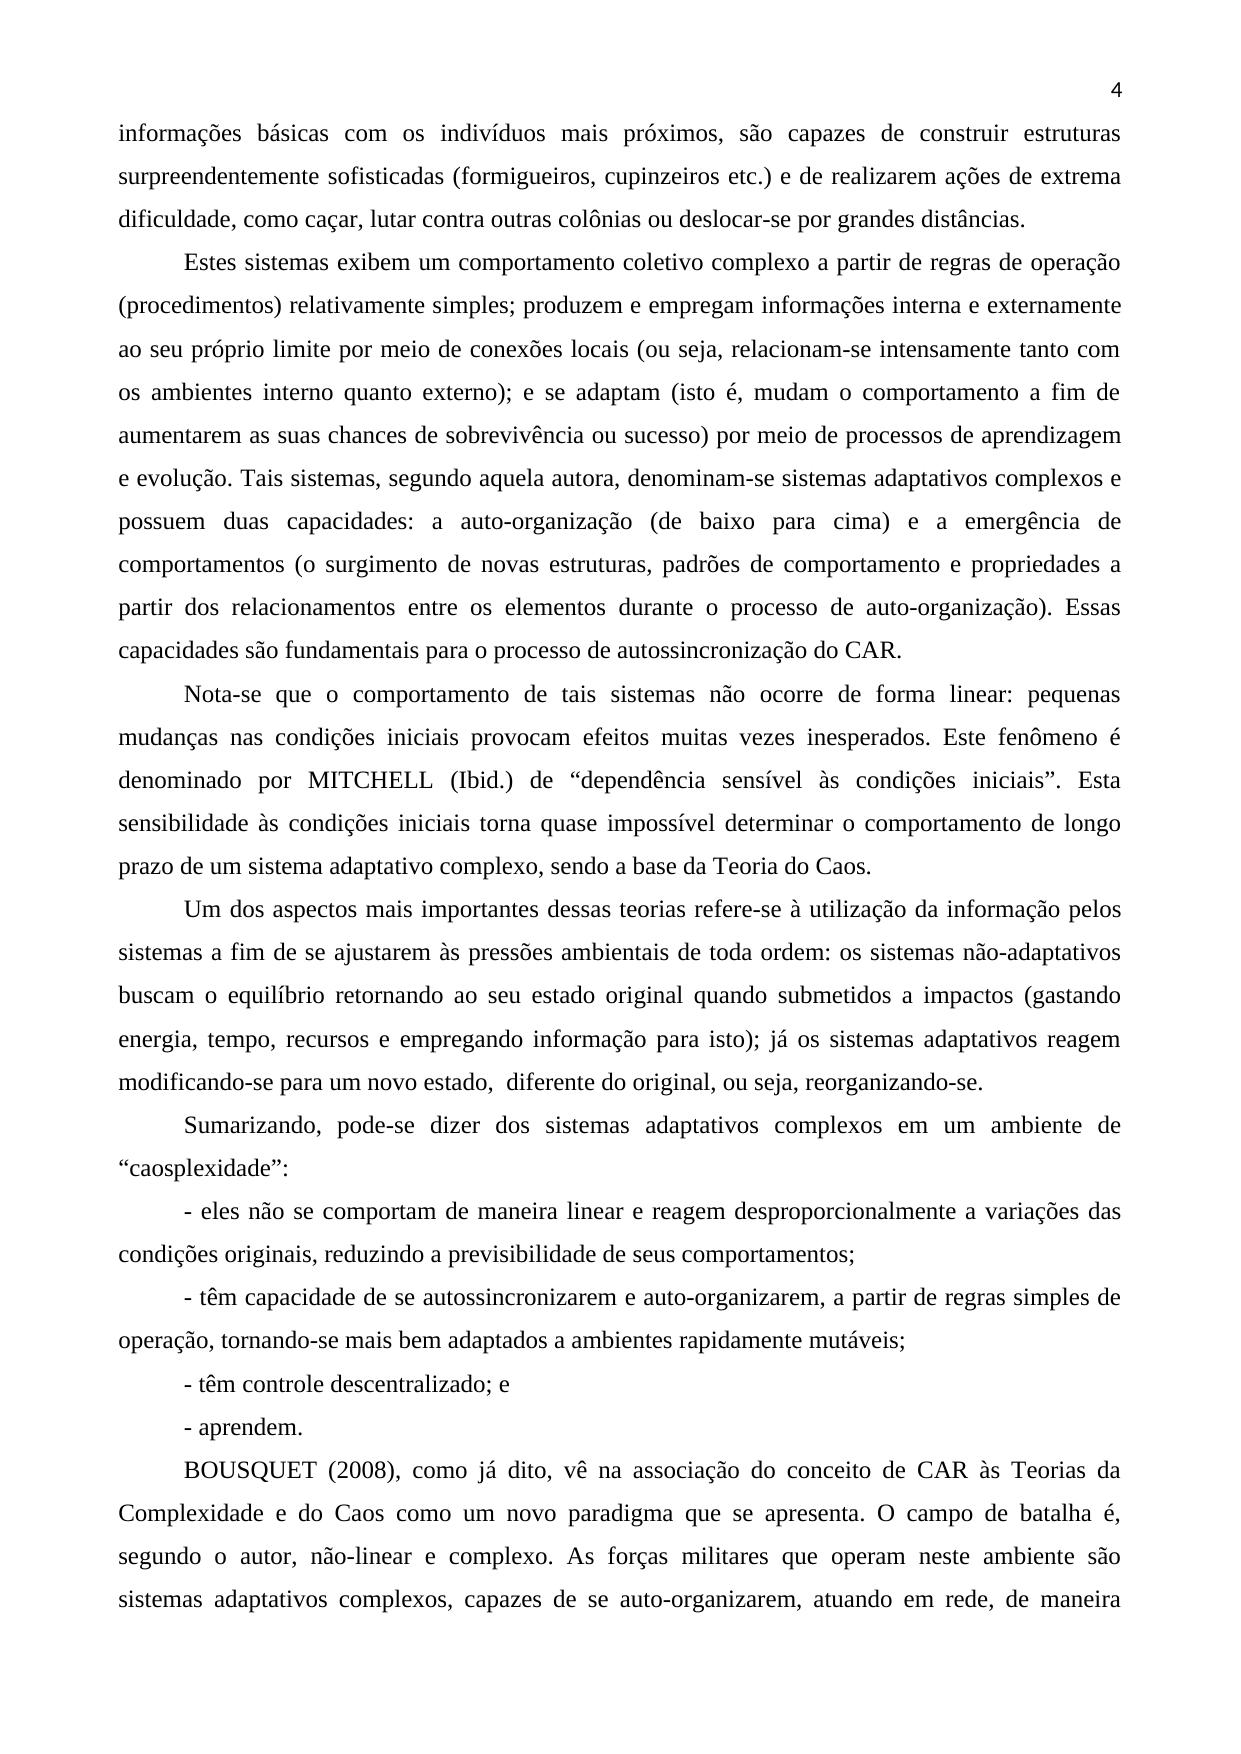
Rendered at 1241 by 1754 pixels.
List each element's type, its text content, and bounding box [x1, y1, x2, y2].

text - têm capacidade de se autossincronizarem e auto-organizarem, a partir de regras simples de operação, tornando-se mais bem adaptados a ambientes rapidamente mutáveis; [118, 1282, 1122, 1354]
text - têm controle descentralizado; e [118, 1369, 1122, 1397]
text Nota-se que o comportamento de tais sistemas não ocorre de forma linear: pequenas mudanças nas condições iniciais provocam efeitos muitas vezes inesperados. Este fenômeno é denominado por MITCHELL (Ibid.) de “dependência sensível às condições iniciais”. Esta sensibilidade às condições iniciais torna quase impossível determinar o comportamento de longo prazo de um sistema adaptativo complexo, sendo a base da Teoria do Caos. [118, 679, 1122, 880]
text Sumarizando, pode-se dizer dos sistemas adaptativos complexos em um ambiente de “caosplexidade”: [118, 1110, 1122, 1182]
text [118, 1455, 1122, 1613]
text Um dos aspectos mais importantes dessas teorias refere-se à utilização da informação pelos sistemas a fim de se ajustarem às pressões ambientais de toda ordem: os sistemas não-adaptativos buscam o equilíbrio retornando ao seu estado original quando submetidos a impactos (gastando energia, tempo, recursos e empregando informação para isto); já os sistemas adaptativos reagem modificando-se para um novo estado, diferente do original, ou seja, reorganizando-se. [118, 894, 1122, 1096]
text Estes sistemas exibem um comportamento coletivo complexo a partir de regras de operação (procedimentos) relativamente simples; produzem e empregam informações interna e externamente ao seu próprio limite por meio de conexões locais (ou seja, relacionam-se intensamente tanto com os ambientes interno quanto externo); e se adaptam (isto é, mudam o comportamento a fim de aumentarem as suas chances de sobrevivência ou sucesso) por meio de processos de aprendizagem e evolução. Tais sistemas, segundo aquela autora, denominam-se sistemas adaptativos complexos e possuem duas capacidades: a auto-organização (de baixo para cima) e a emergência de comportamentos (o surgimento de novas estruturas, padrões de comportamento e propriedades a partir dos relacionamentos entre os elementos durante o processo de auto-organização). Essas capacidades são fundamentais para o processo de autossincronização do CAR. [118, 247, 1122, 664]
text - eles não se comportam de maneira linear e reagem desproporcionalmente a variações das condições originais, reduzindo a previsibilidade de seus comportamentos; [118, 1196, 1122, 1268]
text - aprendem. [118, 1412, 1122, 1441]
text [118, 118, 1122, 233]
